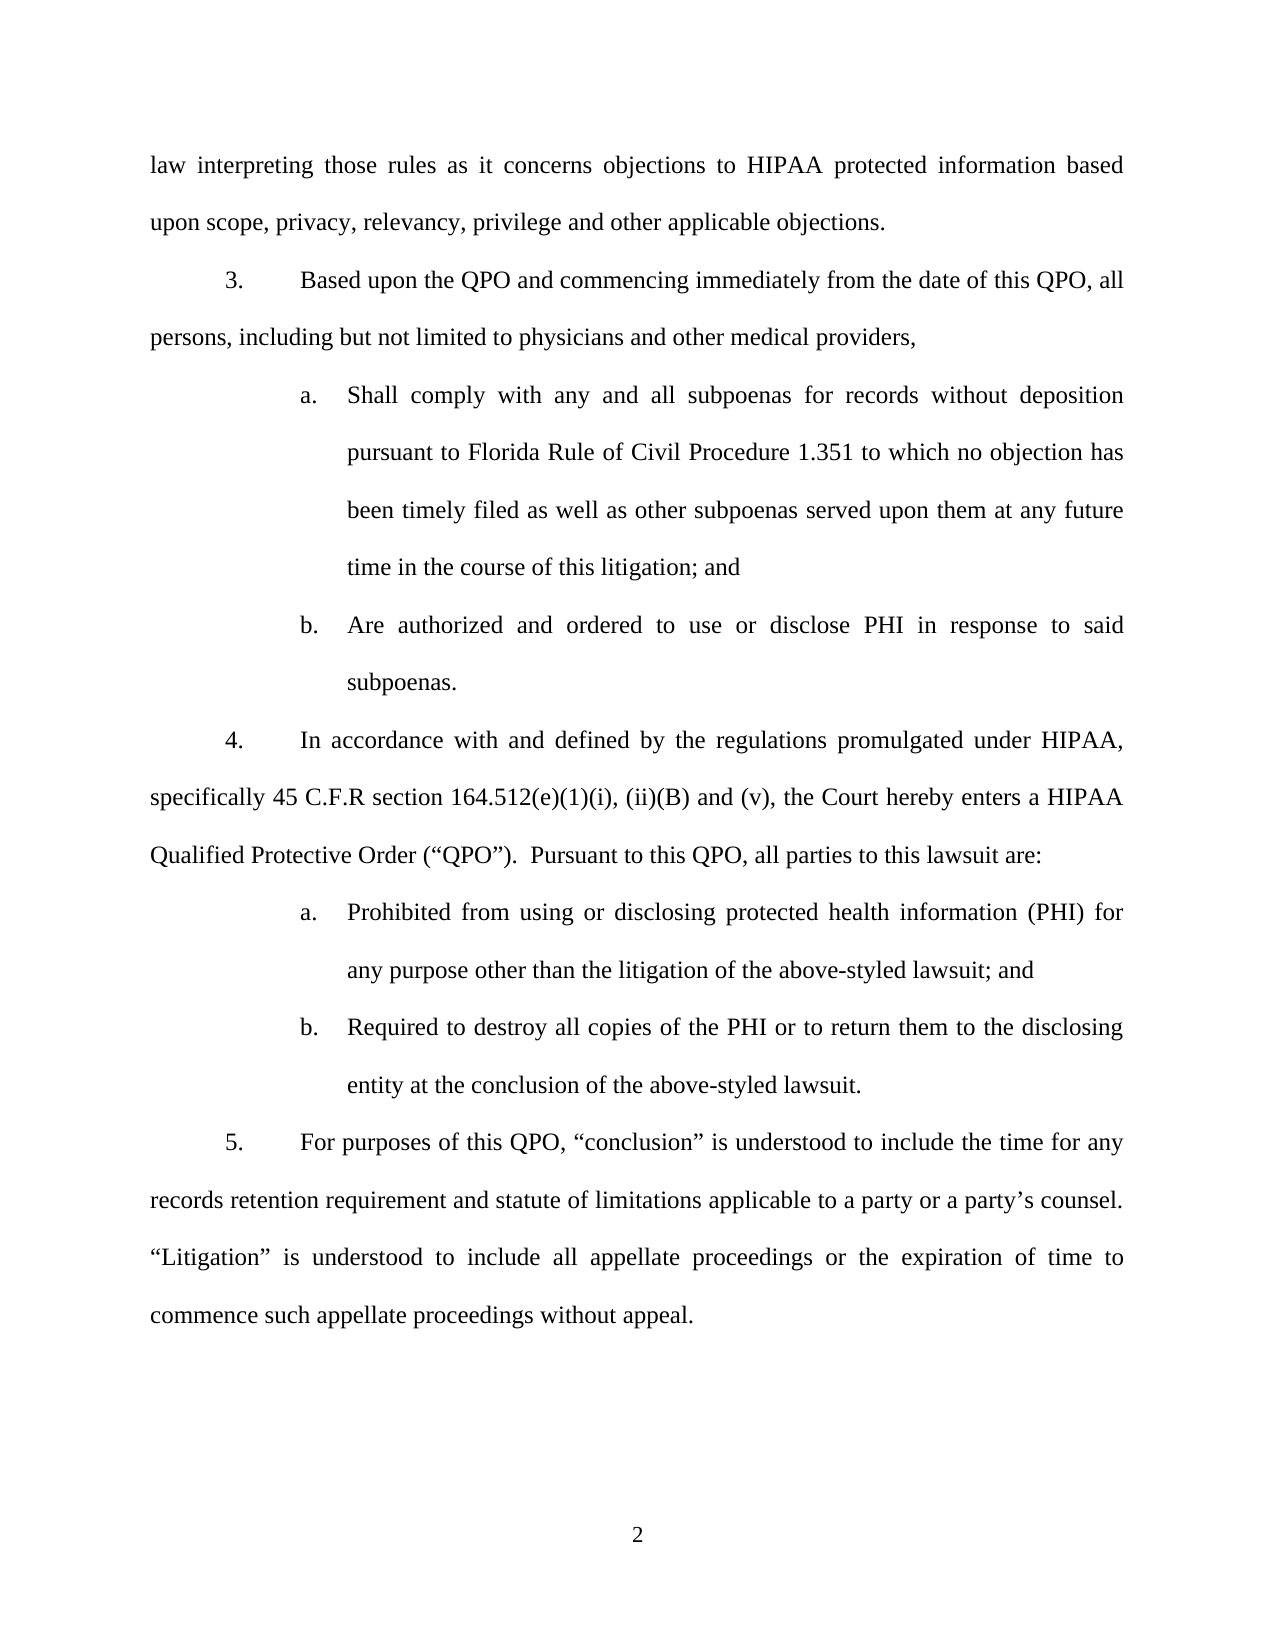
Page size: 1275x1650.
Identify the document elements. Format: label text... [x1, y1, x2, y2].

list Required to destroy all copies of the PHI or to return them to the disclosing entity at the conclusion of the above-styled lawsuit. [300, 1012, 1125, 1099]
list Are authorized and ordered to use or disclose PHI in response to said subpoenas. [300, 610, 1125, 696]
list Shall comply with any and all subpoenas for records without deposition pursuant to Florida Rule of Civil Procedure 1.351 to which no objection has been timely filed as well as other subpoenas served upon them at any future time in the course of this litigation; and [300, 380, 1125, 581]
list In accordance with and defined by the regulations promulgated under HIPAA, specifically 45 C.F.R section 164.512(e)(1)(i), (ii)(B) and (v), the Court hereby enters a HIPAA Qualified Protective Order (“QPO”). Pursuant to this QPO, all parties to this lawsuit are: [150, 725, 1125, 869]
list Prohibited from using or disclosing protected health information (PHI) for any purpose other than the litigation of the above-styled lawsuit; and [300, 897, 1125, 984]
list Based upon the QPO and commencing immediately from the date of this QPO, all persons, including but not limited to physicians and other medical providers, [150, 265, 1125, 351]
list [150, 150, 1125, 236]
list For purposes of this QPO, “conclusion” is understood to include the time for any records retention requirement and statute of limitations applicable to a party or a party’s counsel. “Litigation” is understood to include all appellate proceedings or the expiration of time to commence such appellate proceedings without appeal. [150, 1127, 1125, 1329]
